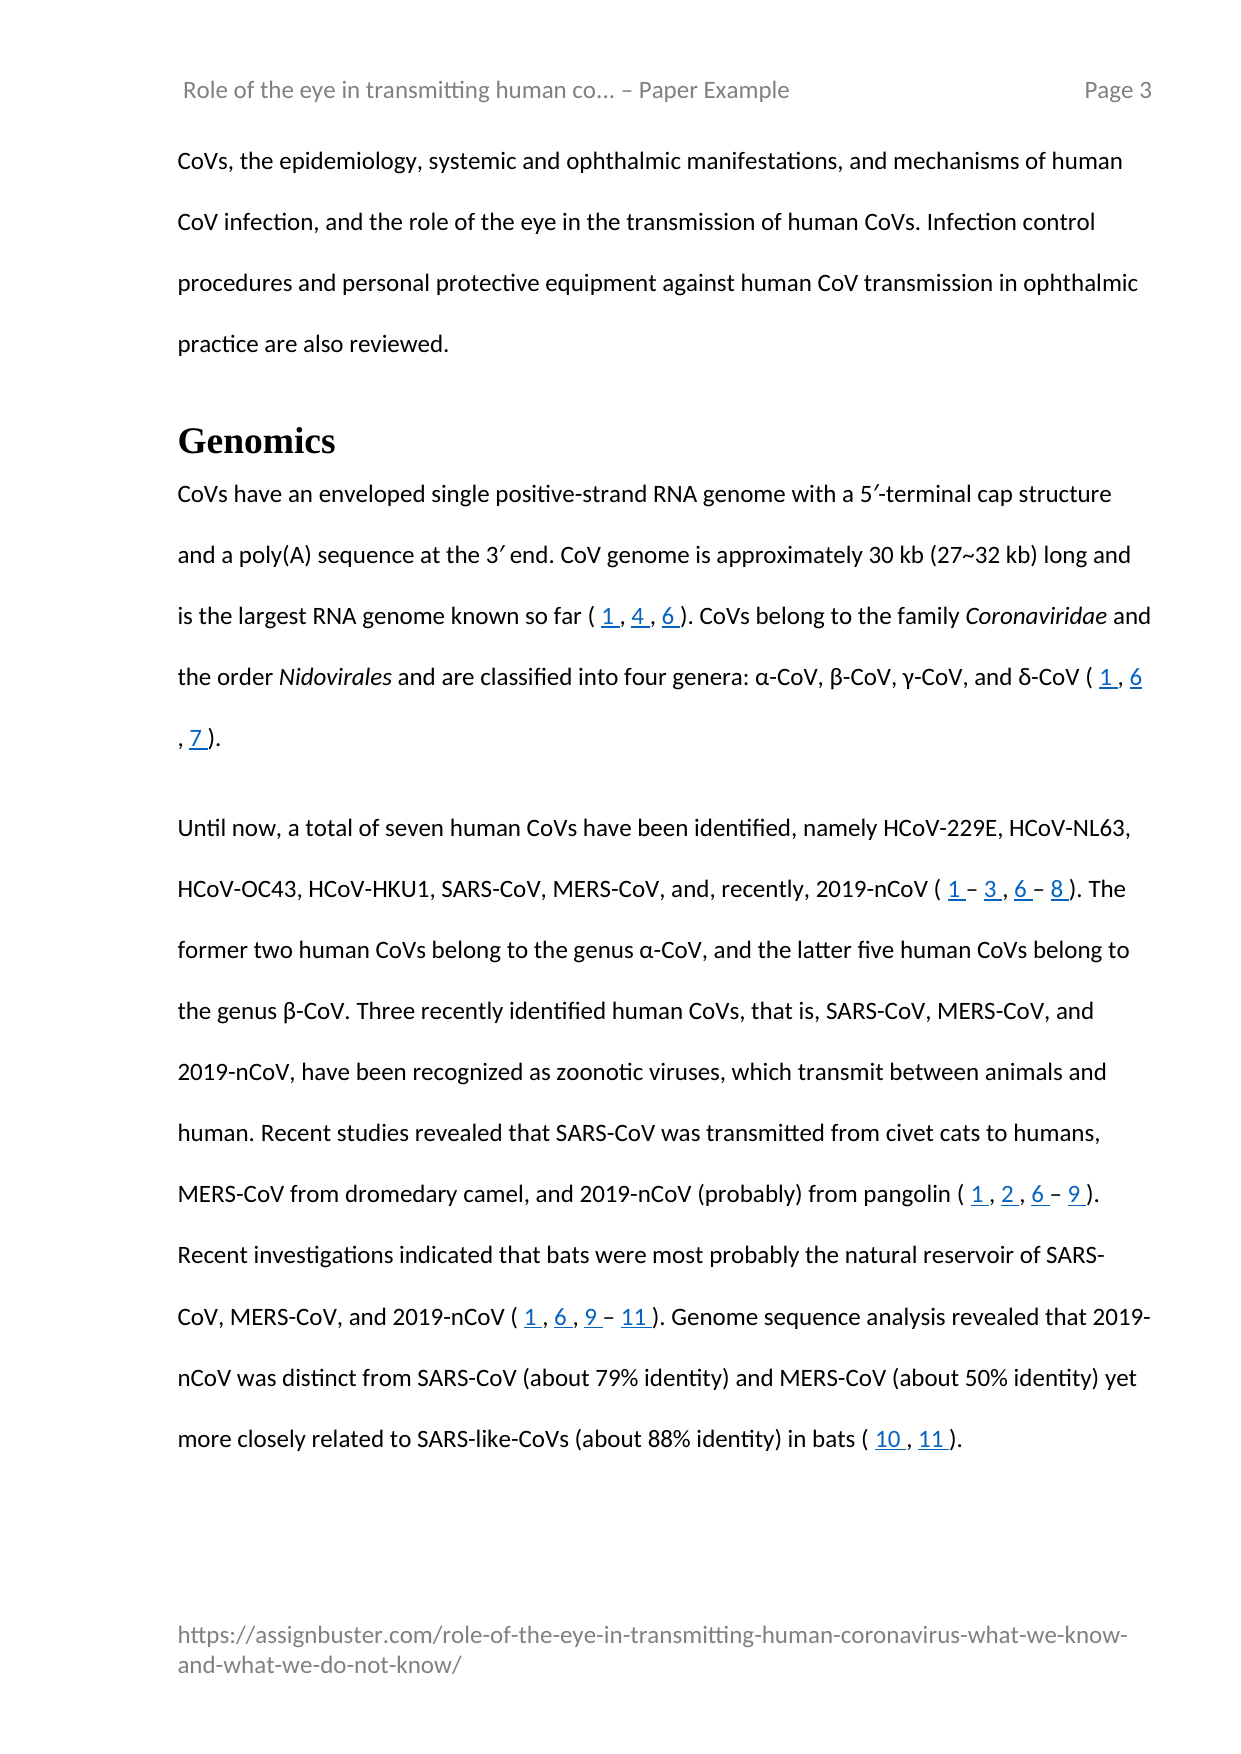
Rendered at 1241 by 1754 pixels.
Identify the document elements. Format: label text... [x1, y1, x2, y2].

text Until now, a total of seven human CoVs have been identified, namely HCoV-229E, HCoV-NL63, HCoV-OC43, HCoV-HKU1, SARS-CoV, MERS-CoV, and, recently, 2019-nCoV ( 1 – 3 , 6 – 8 ). The former two human CoVs belong to the genus α-CoV, and the latter five human CoVs belong to the genus β-CoV. Three recently identified human CoVs, that is, SARS-CoV, MERS-CoV, and 2019-nCoV, have been recognized as zoonotic viruses, which transmit between animals and human. Recent studies revealed that SARS-CoV was transmitted from civet cats to humans, MERS-CoV from dromedary camel, and 2019-nCoV (probably) from pangolin ( 1 , 2 , 6 – 9 ). Recent investigations indicated that bats were most probably the natural reservoir of SARS-CoV, MERS-CoV, and 2019-nCoV ( 1 , 6 , 9 – 11 ). Genome sequence analysis revealed that 2019-nCoV was distinct from SARS-CoV (about 79% identity) and MERS-CoV (about 50% identity) yet more closely related to SARS-like-CoVs (about 88% identity) in bats ( 10 , 11 ). [177, 812, 1152, 1453]
subtitle Genomics [177, 419, 1152, 462]
text CoVs have an enveloped single positive-strand RNA genome with a 5′-terminal cap structure and a poly(A) sequence at the 3′ end. CoV genome is approximately 30 kb (27~32 kb) long and is the largest RNA genome known so far ( 1 , 4 , 6 ). CoVs belong to the family Coronaviridae and the order Nidovirales and are classified into four genera: α-CoV, β-CoV, γ-CoV, and δ-CoV ( 1 , 6 , 7 ). [177, 478, 1152, 752]
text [177, 145, 1152, 359]
